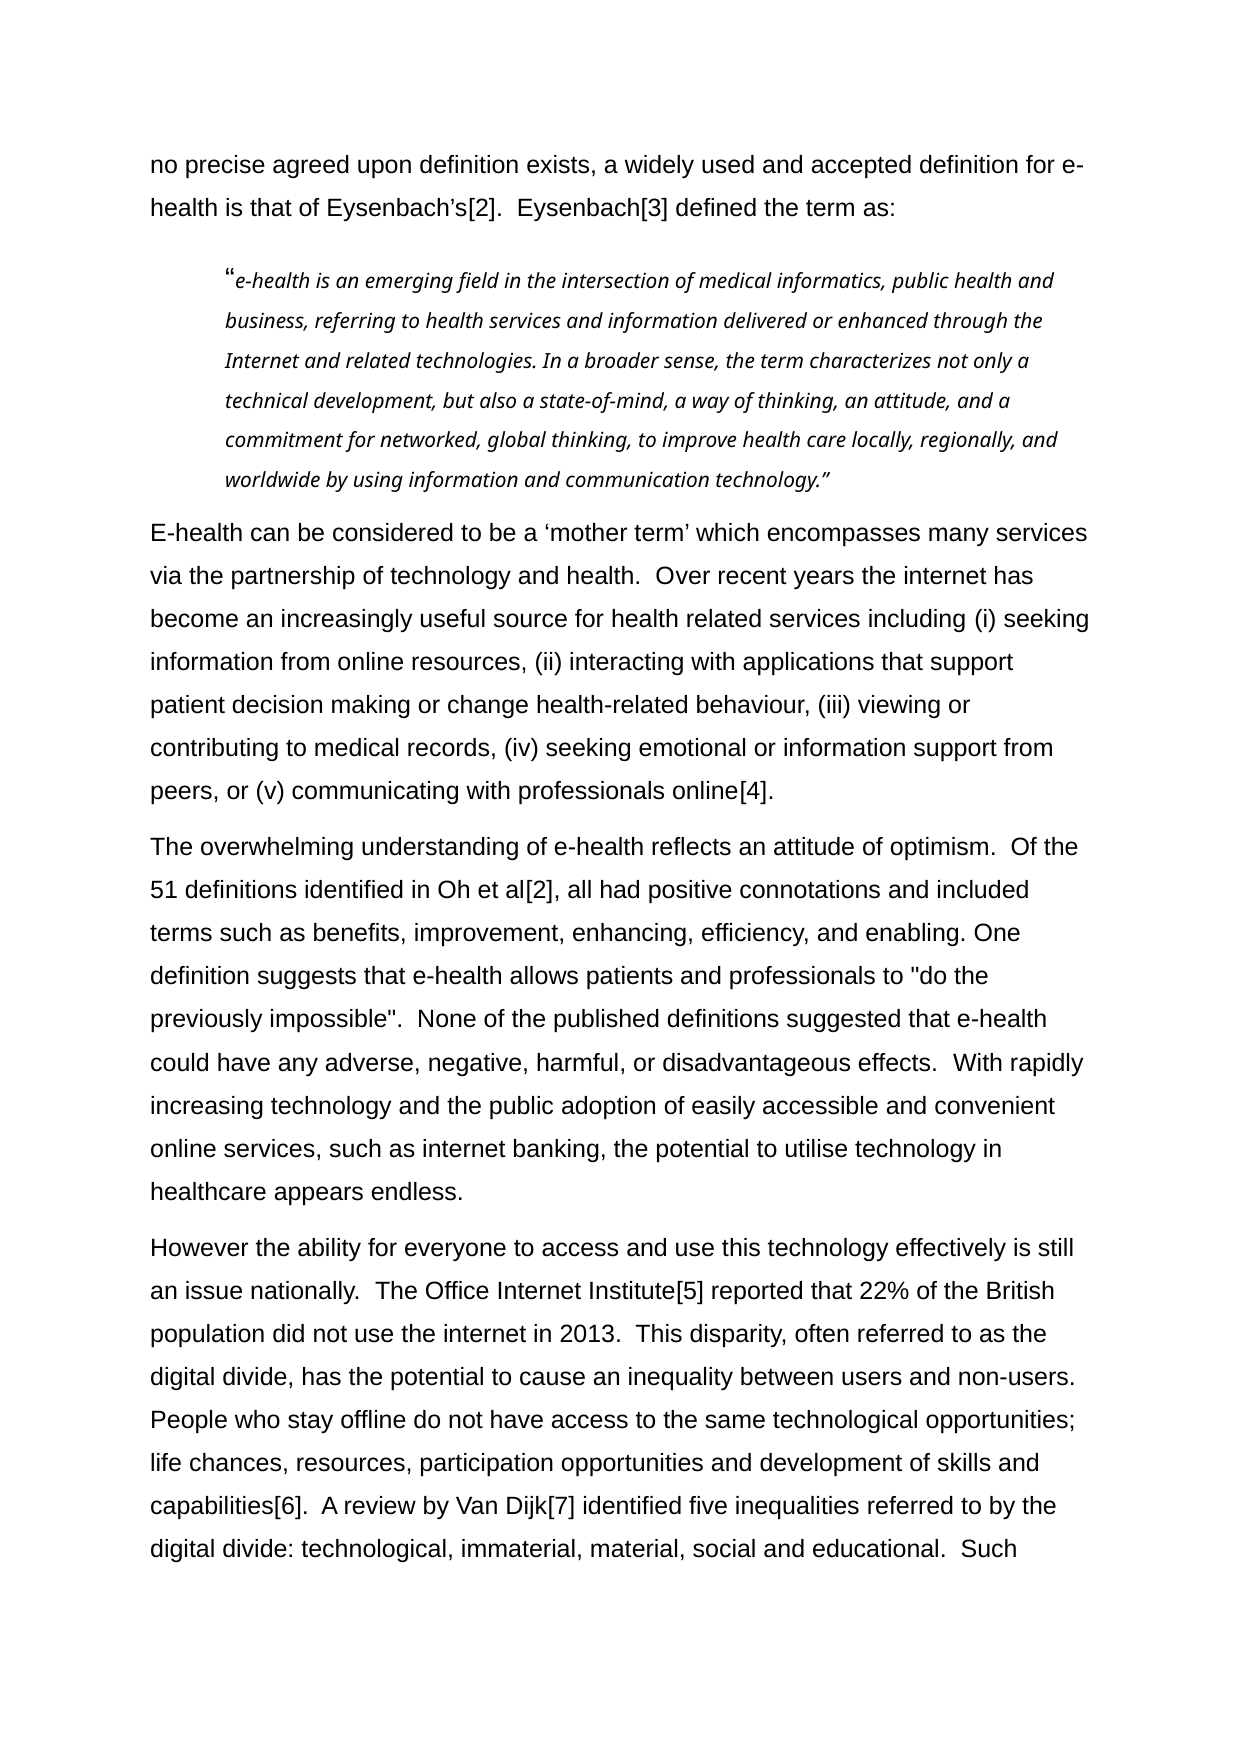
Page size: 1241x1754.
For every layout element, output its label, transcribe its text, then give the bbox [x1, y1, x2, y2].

text “e-health is an emerging field in the intersection of medical informatics, public health and business, referring to health services and information delivered or enhanced through the Internet and related technologies. In a broader sense, the term characterizes not only a technical development, but also a state-of-mind, a way of thinking, an attitude, and a commitment for networked, global thinking, to improve health care locally, regionally, and worldwide by using information and communication technology.” [225, 261, 1090, 494]
text E-health can be considered to be a ‘mother term’ which encompasses many services via the partnership of technology and health. Over recent years the internet has become an increasingly useful source for health related services including (i) seeking information from online resources, (ii) interacting with applications that support patient decision making or change health-related behaviour, (iii) viewing or contributing to medical records, (iv) seeking emotional or information support from peers, or (v) communicating with professionals online[4]. [150, 518, 1090, 805]
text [150, 150, 1090, 222]
text The overwhelming understanding of e-health reflects an attitude of optimism. Of the 51 definitions identified in Oh et al[2], all had positive connotations and included terms such as benefits, improvement, enhancing, efficiency, and enabling. One definition suggests that e-health allows patients and professionals to "do the previously impossible". None of the published definitions suggested that e-health could have any adverse, negative, harmful, or disadvantageous effects. With rapidly increasing technology and the public adoption of easily accessible and convenient online services, such as internet banking, the potential to utilise technology in healthcare appears endless. [150, 832, 1090, 1206]
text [150, 1233, 1090, 1563]
